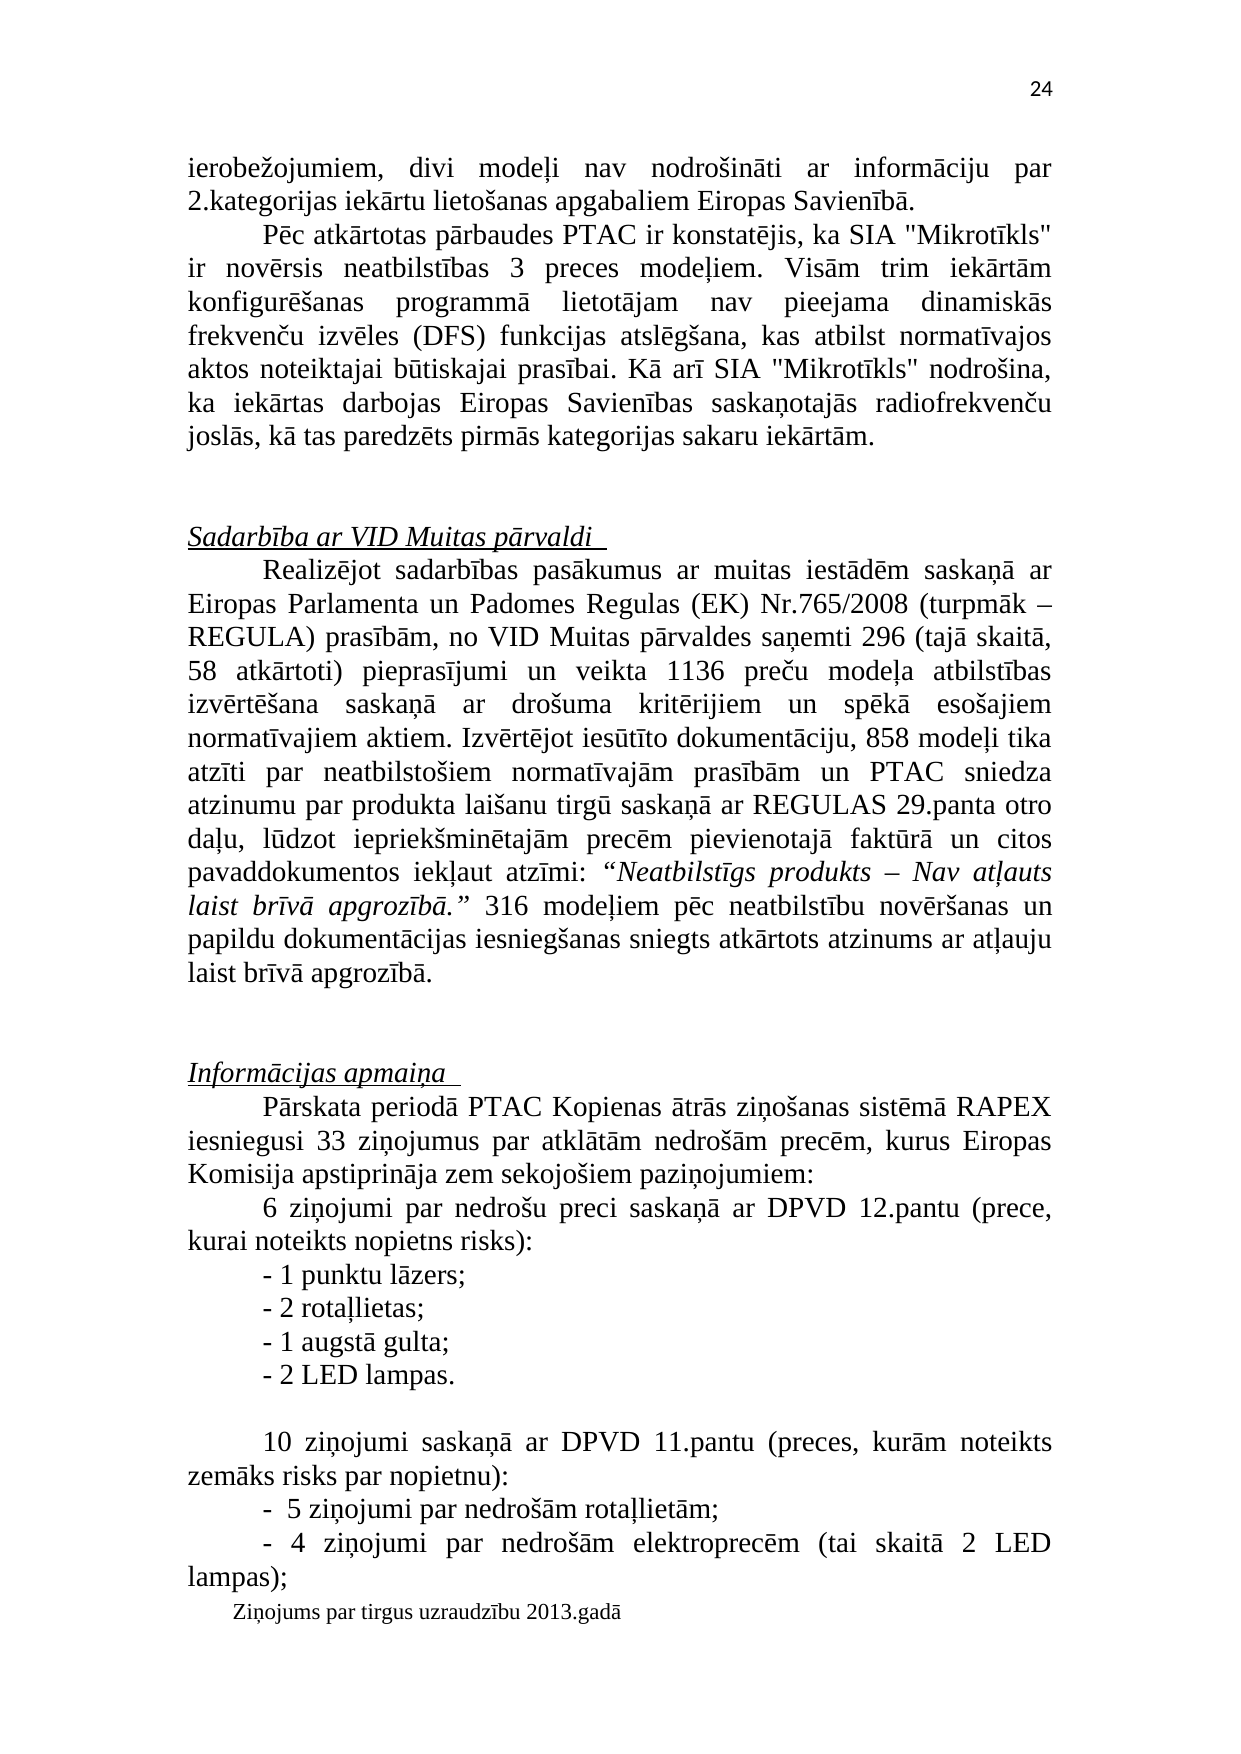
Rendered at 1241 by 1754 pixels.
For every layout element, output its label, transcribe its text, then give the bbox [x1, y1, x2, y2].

text - 1 augstā gulta; [187, 1324, 1053, 1357]
text 6 ziņojumi par nedrošu preci saskaņā ar DPVD 12.pantu (prece, kurai noteikts nopietns risks): [187, 1190, 1053, 1257]
text - 2 LED lampas. [187, 1357, 1053, 1391]
text Realizējot sadarbības pasākumus ar muitas iestādēm saskaņā ar Eiropas Parlamenta un Padomes Regulas (EK) Nr.765/2008 (turpmāk – REGULA) prasībām, no VID Muitas pārvaldes saņemti 296 (tajā skaitā, 58 atkārtoti) pieprasījumi un veikta 1136 preču modeļa atbilstības izvērtēšana saskaņā ar drošuma kritērijiem un spēkā esošajiem normatīvajiem aktiem. Izvērtējot iesūtīto dokumentāciju, 858 modeļi tika atzīti par neatbilstošiem normatīvajām prasībām un PTAC sniedza atzinumu par produkta laišanu tirgū saskaņā ar REGULAS 29.panta otro daļu, lūdzot iepriekšminētajām precēm pievienotajā faktūrā un citos pavaddokumentos iekļaut atzīmi: “Neatbilstīgs produkts – Nav atļauts laist brīvā apgrozībā.” 316 modeļiem pēc neatbilstību novēršanas un papildu dokumentācijas iesniegšanas sniegts atkārtots atzinums ar atļauju laist brīvā apgrozībā. [187, 552, 1053, 988]
text - 5 ziņojumi par nedrošām rotaļlietām; [187, 1492, 1053, 1525]
text Pārskata periodā PTAC Kopienas ātrās ziņošanas sistēmā RAPEX iesniegusi 33 ziņojumus par atklātām nedrošām precēm, kurus Eiropas Komisija apstiprināja zem sekojošiem paziņojumiem: [187, 1089, 1053, 1190]
text Informācijas apmaiņa [187, 1056, 1053, 1089]
text - 4 ziņojumi par nedrošām elektroprecēm (tai skaitā 2 LED lampas); [187, 1525, 1053, 1592]
text - 2 rotaļlietas; [187, 1290, 1053, 1324]
text 10 ziņojumi saskaņā ar DPVD 11.pantu (preces, kurām noteikts zemāks risks par nopietnu): [187, 1424, 1053, 1492]
text Pēc atkārtotas pārbaudes PTAC ir konstatējis, ka SIA "Mikrotīkls" ir novērsis neatbilstības 3 preces modeļiem. Visām trim iekārtām konfigurēšanas programmā lietotājam nav pieejama dinamiskās frekvenču izvēles (DFS) funkcijas atslēgšana, kas atbilst normatīvajos aktos noteiktajai būtiskajai prasībai. Kā arī SIA "Mikrotīkls" nodrošina, ka iekārtas darbojas Eiropas Savienības saskaņotajās radiofrekvenču joslās, kā tas paredzēts pirmās kategorijas sakaru iekārtām. [187, 217, 1053, 452]
text - 1 punktu lāzers; [187, 1257, 1053, 1290]
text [187, 150, 1053, 217]
text Sadarbība ar VID Muitas pārvaldi [187, 519, 1053, 552]
